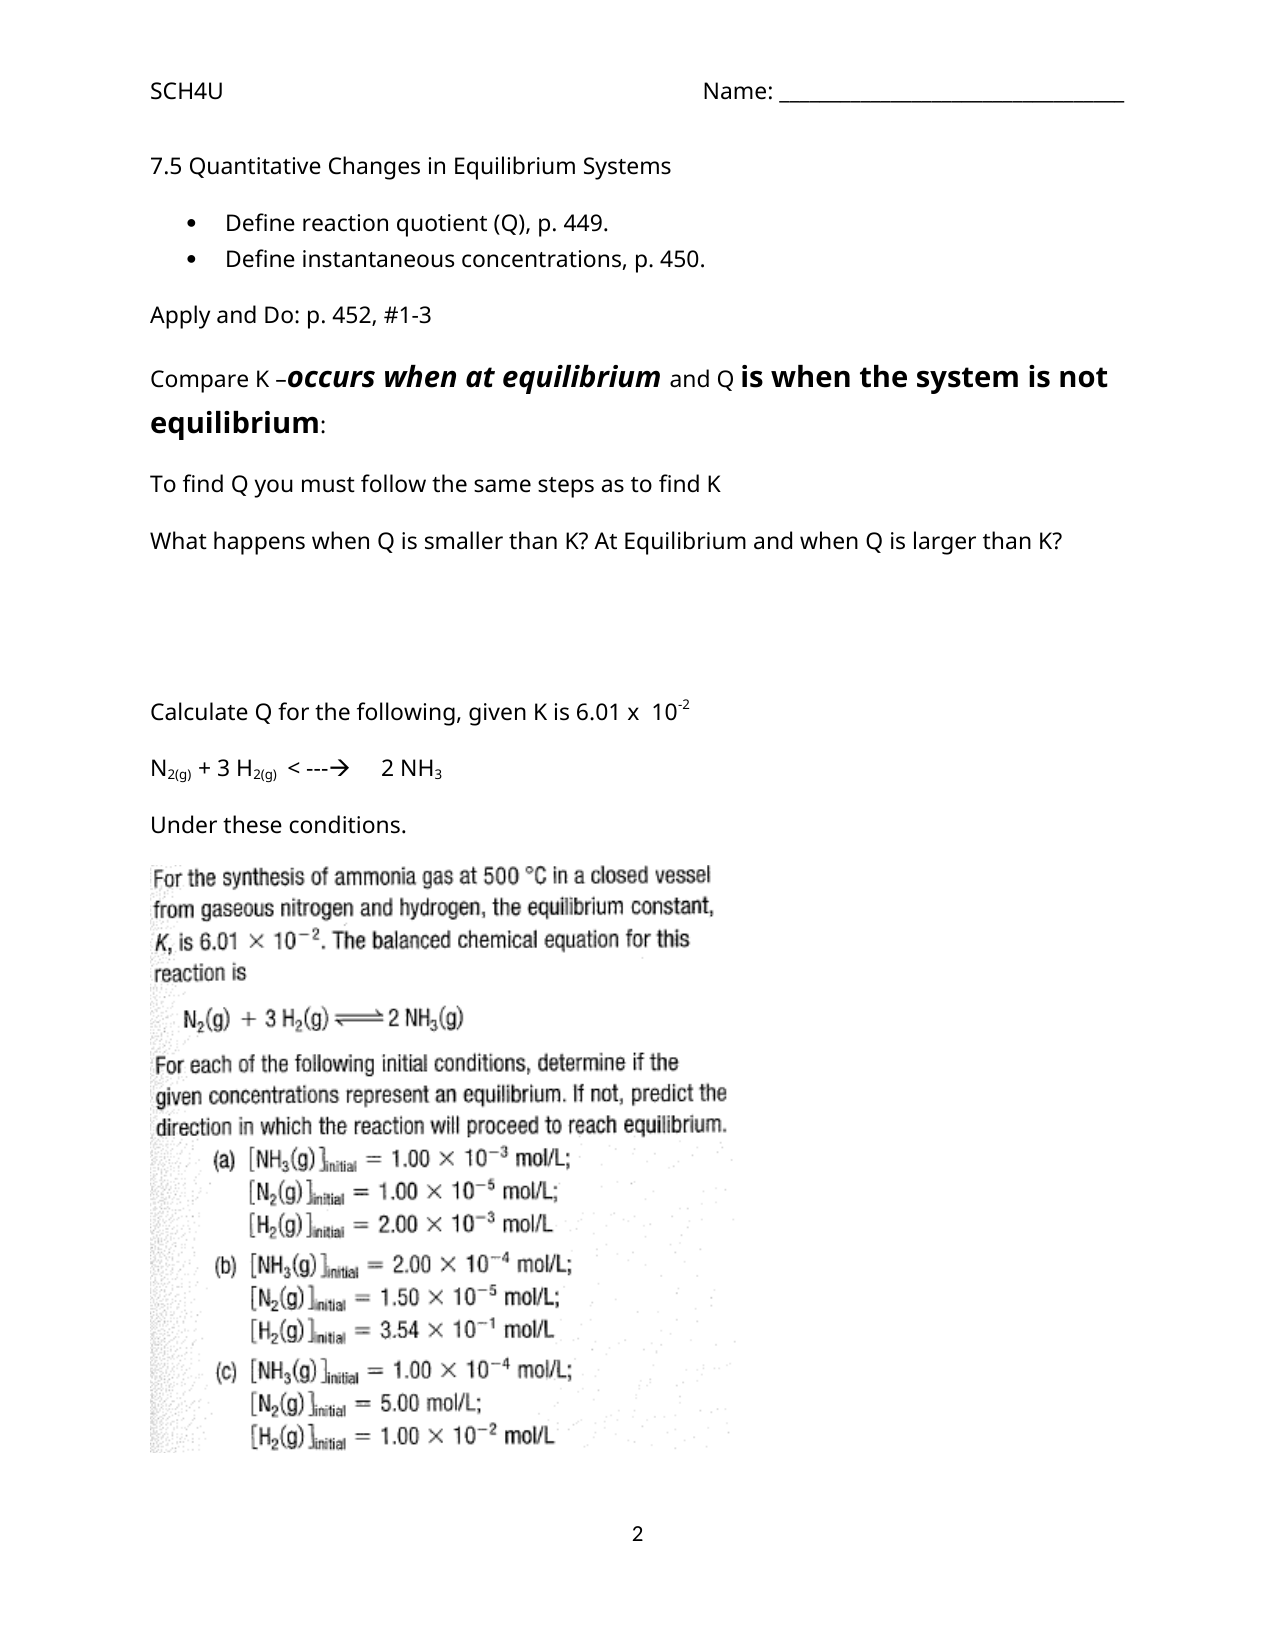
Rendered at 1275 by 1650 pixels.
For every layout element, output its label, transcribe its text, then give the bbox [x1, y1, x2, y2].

list Define reaction quotient (Q), p. 449. [187, 207, 1125, 238]
text Apply and Do: p. 452, #1-3 [150, 299, 1125, 331]
text Calculate Q for the following, given K is 6.01 x 10-2 [150, 695, 1125, 727]
list Define instantaneous concentrations, p. 450. [187, 243, 1125, 274]
text Compare K –occurs when at equilibrium and Q is when the system is not equilibrium: [150, 356, 1125, 442]
text Under these conditions. [150, 809, 1125, 840]
text To find Q you must follow the same steps as to find K [150, 468, 1125, 499]
text 7.5 Quantitative Changes in Equilibrium Systems [150, 150, 1125, 181]
text N2(g) + 3 H2(g) < --- 2 NH3 [150, 752, 1125, 783]
text What happens when Q is smaller than K? At Equilibrium and when Q is larger than K? [150, 525, 1125, 556]
